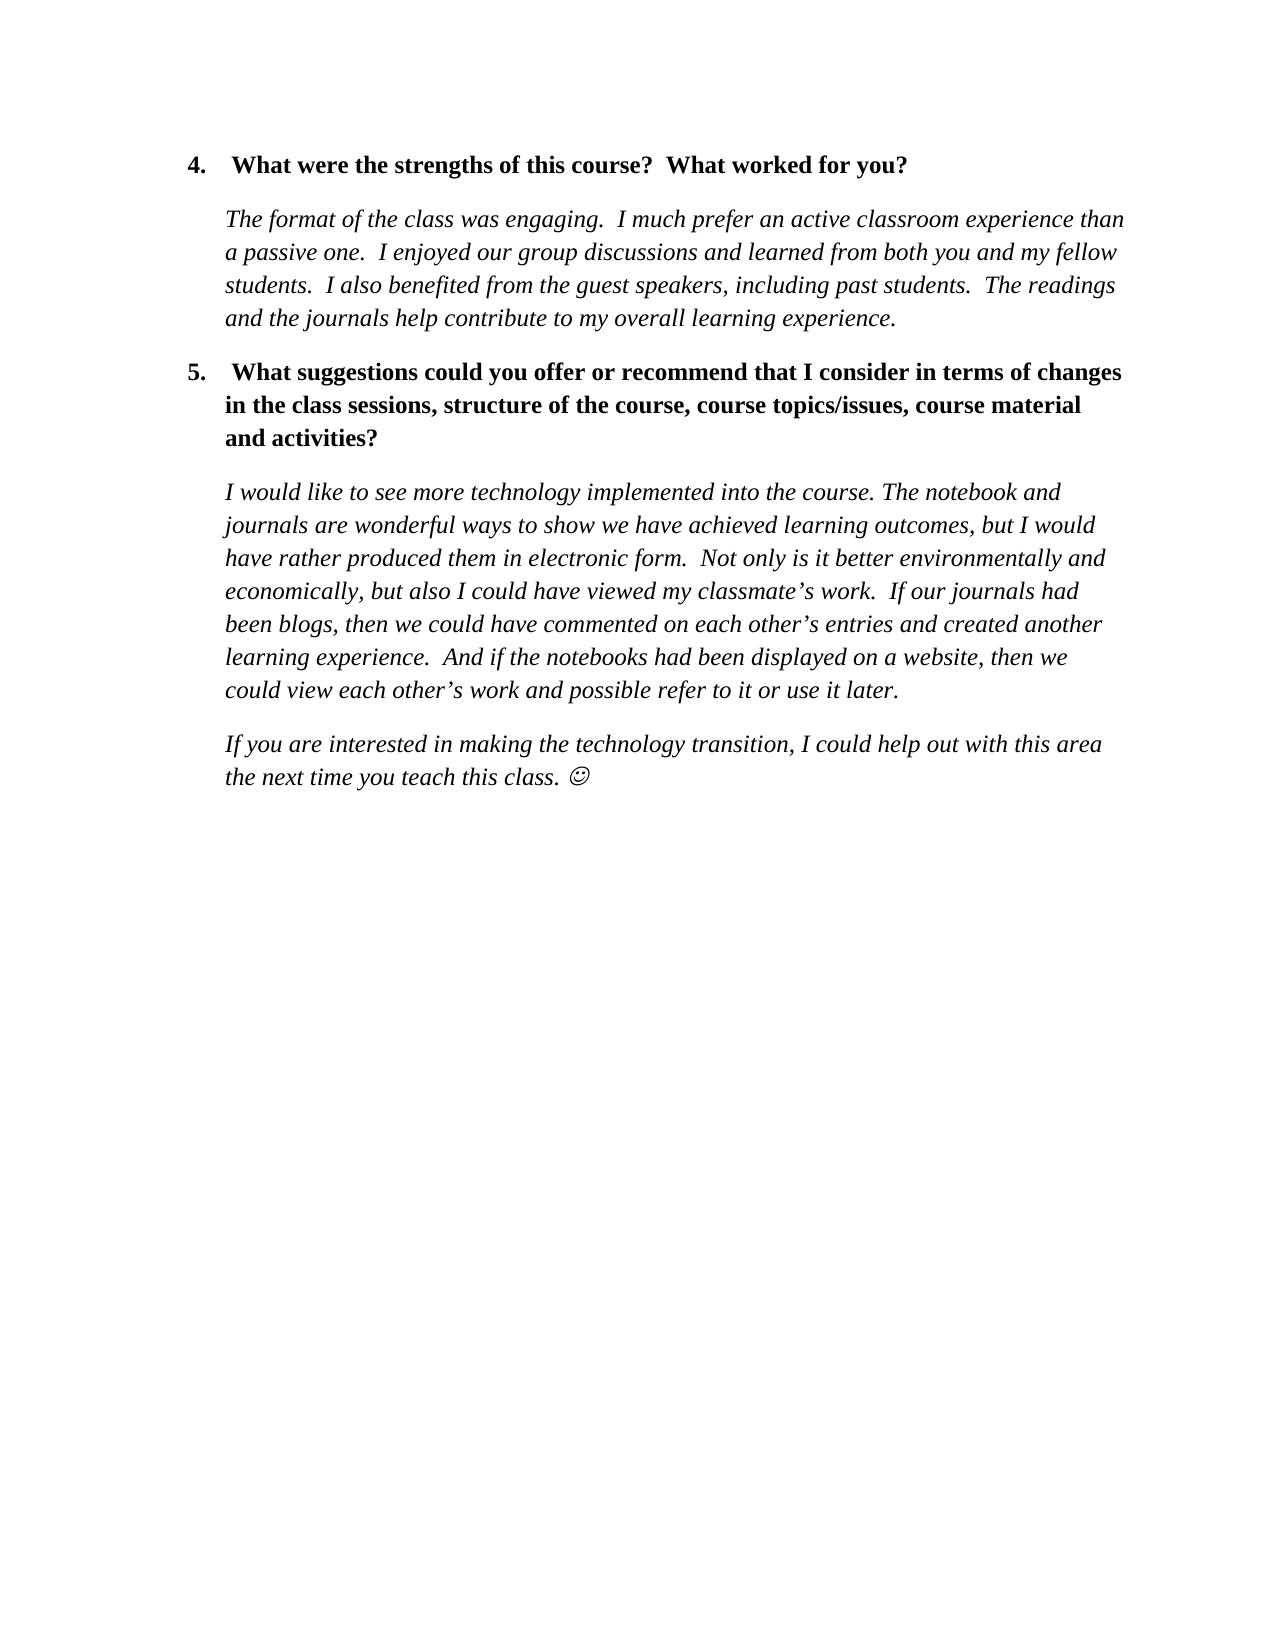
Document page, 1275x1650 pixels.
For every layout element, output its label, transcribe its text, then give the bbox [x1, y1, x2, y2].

text The format of the class was engaging. I much prefer an active classroom experience than a passive one. I enjoyed our group discussions and learned from both you and my fellow students. I also benefited from the guest speakers, including past students. The readings and the journals help contribute to my overall learning experience. [225, 204, 1125, 332]
list What suggestions could you offer or recommend that I consider in terms of changes in the class sessions, structure of the course, course topics/issues, course material and activities? [187, 357, 1125, 452]
text If you are interested in making the technology transition, I could help out with this area the next time you teach this class. [225, 729, 1125, 790]
text I would like to see more technology implemented into the course. The notebook and journals are wonderful ways to show we have achieved learning outcomes, but I would have rather produced them in electronic form. Not only is it better environmentally and economically, but also I could have viewed my classmate’s work. If our journals had been blogs, then we could have commented on each other’s entries and created another learning experience. And if the notebooks had been displayed on a website, then we could view each other’s work and possible refer to it or use it later. [225, 477, 1125, 703]
list What were the strengths of this course? What worked for you? [187, 150, 1125, 179]
